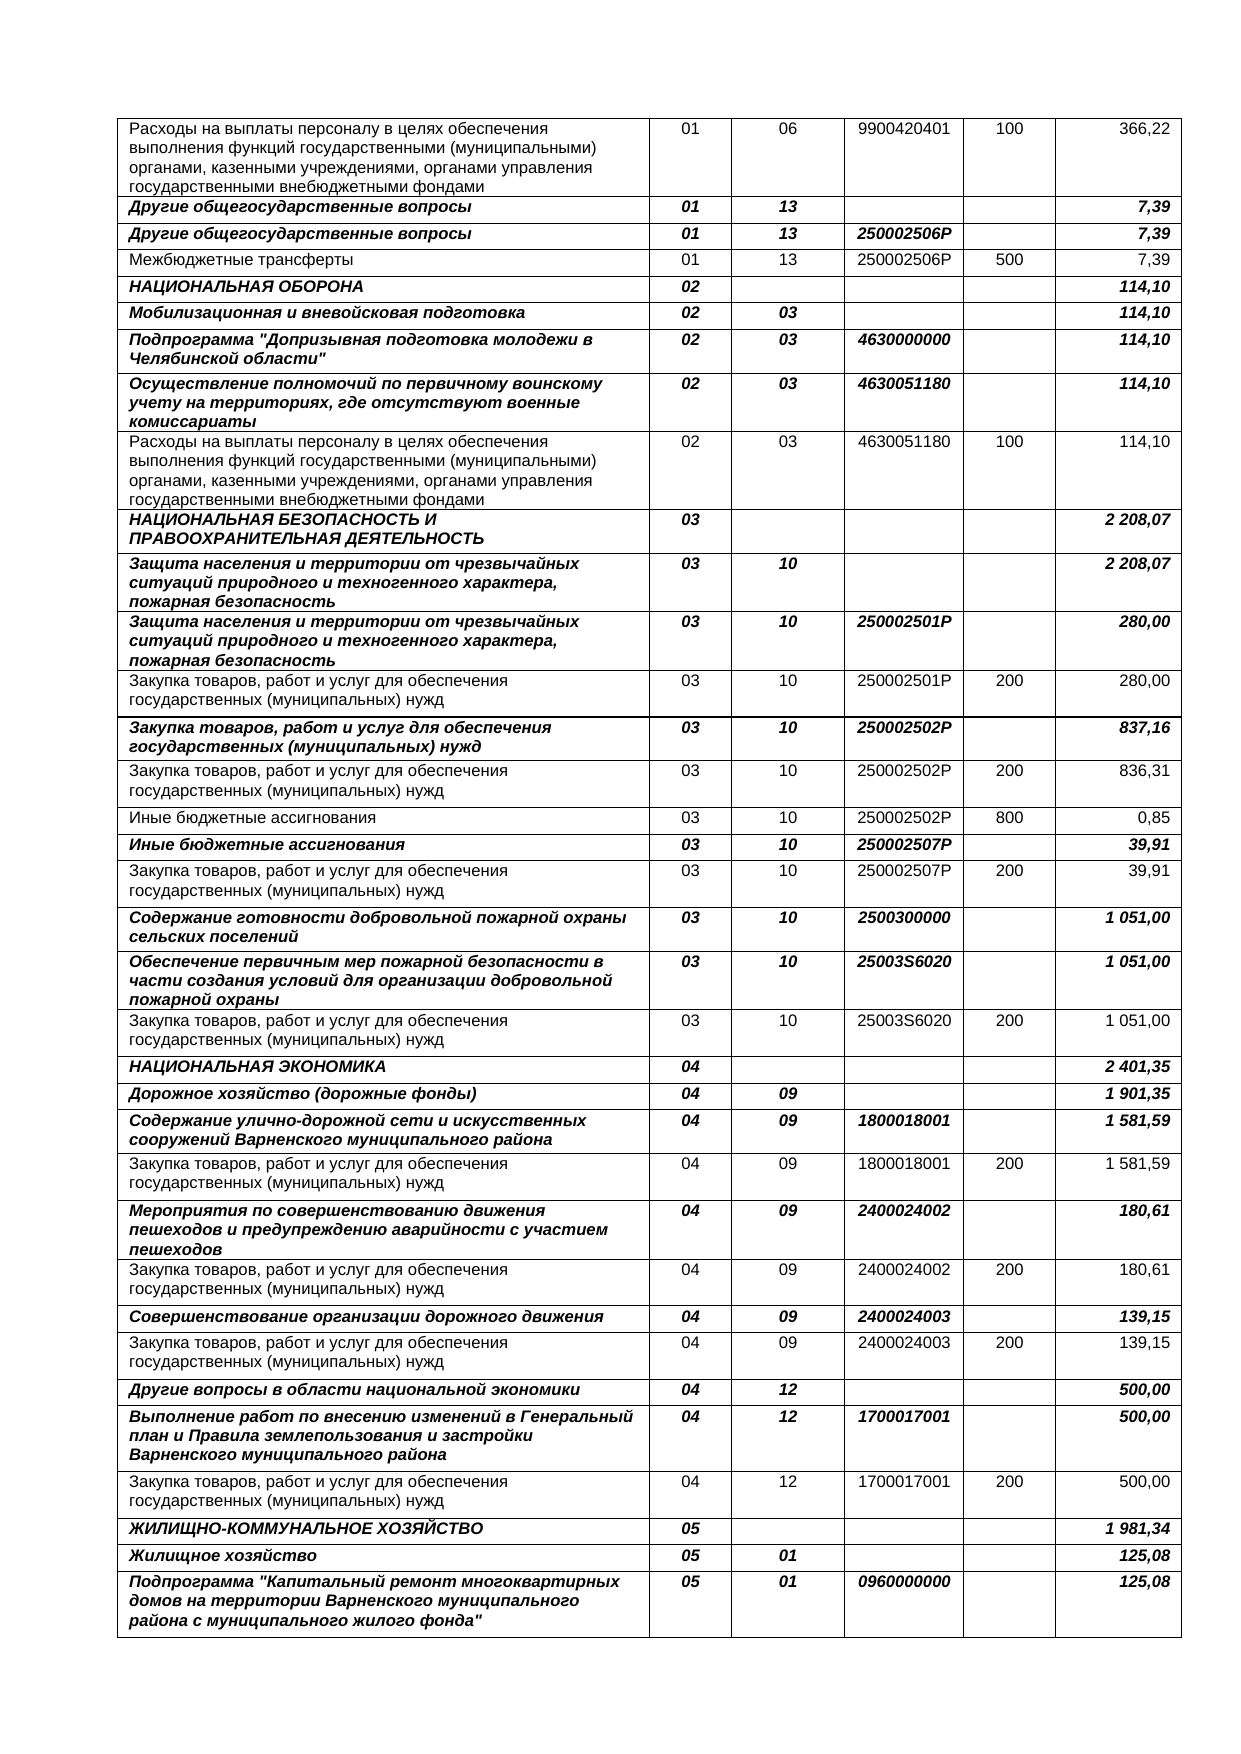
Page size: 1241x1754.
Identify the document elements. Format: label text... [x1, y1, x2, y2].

table_cell 114,10 [1056, 303, 1181, 329]
table_cell Выполнение работ по внесению изменений в Генеральный план и Правила землепользования и застройки Варненского муниципального района [118, 1406, 649, 1471]
table_cell 02 [650, 432, 731, 509]
table_cell 03 [650, 510, 731, 552]
table_cell 01 [650, 224, 731, 249]
table_cell НАЦИОНАЛЬНАЯ ЭКОНОМИКА [118, 1057, 649, 1083]
table_cell [964, 1306, 1055, 1332]
table_cell Другие общегосударственные вопросы [118, 197, 649, 222]
table_cell 10 [732, 861, 844, 907]
table_cell 01 [732, 1572, 844, 1637]
table_cell Закупка товаров, работ и услуг для обеспечения государственных (муниципальных) нужд [118, 1154, 649, 1200]
table_cell [964, 1545, 1055, 1571]
table_cell [964, 612, 1055, 669]
table_cell [964, 374, 1055, 431]
table_cell 4630000000 [845, 330, 963, 372]
table_cell 200 [964, 1472, 1055, 1518]
table_cell 280,00 [1056, 612, 1181, 669]
table_cell 500,00 [1056, 1472, 1181, 1518]
table_cell 1800018001 [845, 1154, 963, 1200]
table_cell 09 [732, 1306, 844, 1332]
table_cell 10 [732, 718, 844, 760]
table_cell Обеспечение первичным мер пожарной безопасности в части создания условий для организации добровольной пожарной охраны [118, 952, 649, 1009]
table_cell [845, 1380, 963, 1405]
table_cell [732, 277, 844, 302]
table_cell 02 [650, 277, 731, 302]
table_cell 09 [732, 1084, 844, 1109]
table_cell 114,10 [1056, 330, 1181, 372]
table_cell 7,39 [1056, 224, 1181, 249]
table_cell 04 [650, 1406, 731, 1471]
table_cell 200 [964, 1260, 1055, 1305]
table_cell [845, 1057, 963, 1083]
table_cell 03 [650, 1010, 731, 1056]
table_cell 1 581,59 [1056, 1154, 1181, 1200]
table_cell Закупка товаров, работ и услуг для обеспечения государственных (муниципальных) нужд [118, 718, 649, 760]
table_cell [964, 1201, 1055, 1258]
table_cell 250002502Р [845, 718, 963, 760]
table_cell 04 [650, 1472, 731, 1518]
table_cell Межбюджетные трансферты [118, 250, 649, 276]
table_cell 05 [650, 1545, 731, 1571]
table_cell 1 051,00 [1056, 908, 1181, 951]
table_cell 280,00 [1056, 671, 1181, 716]
table_cell 10 [732, 671, 844, 716]
table_cell Закупка товаров, работ и услуг для обеспечения государственных (муниципальных) нужд [118, 1333, 649, 1379]
table_cell 1 581,59 [1056, 1110, 1181, 1153]
table_cell 180,61 [1056, 1260, 1181, 1305]
table_cell 2 208,07 [1056, 510, 1181, 552]
table_cell 02 [650, 374, 731, 431]
table_cell ЖИЛИЩНО-КОММУНАЛЬНОЕ ХОЗЯЙСТВО [118, 1519, 649, 1544]
table_cell [964, 1084, 1055, 1109]
table_cell 10 [732, 908, 844, 951]
table_cell 03 [650, 671, 731, 716]
table_cell 0,85 [1056, 808, 1181, 833]
table_cell Мобилизационная и вневойсковая подготовка [118, 303, 649, 329]
table_cell 114,10 [1056, 277, 1181, 302]
table_cell 1 051,00 [1056, 952, 1181, 1009]
table_cell [964, 330, 1055, 372]
table_cell 04 [650, 1333, 731, 1379]
table_cell [964, 1519, 1055, 1544]
table_cell 180,61 [1056, 1201, 1181, 1258]
table_cell 836,31 [1056, 761, 1181, 807]
table_cell 12 [732, 1472, 844, 1518]
table_cell 03 [650, 761, 731, 807]
table_cell [732, 1057, 844, 1083]
table_cell 1700017001 [845, 1406, 963, 1471]
table_cell 09 [732, 1110, 844, 1153]
table_cell 250002502Р [845, 808, 963, 833]
table_cell 250002507Р [845, 861, 963, 907]
table_cell 200 [964, 1010, 1055, 1056]
table_cell 04 [650, 1260, 731, 1305]
table_cell [964, 197, 1055, 222]
table_cell [845, 303, 963, 329]
table_cell 10 [732, 808, 844, 833]
table_cell [964, 303, 1055, 329]
table_cell [845, 554, 963, 611]
table_cell 04 [650, 1110, 731, 1153]
table_cell 05 [650, 1572, 731, 1637]
table_cell 03 [732, 432, 844, 509]
table_cell 12 [732, 1380, 844, 1405]
table_cell 10 [732, 554, 844, 611]
table_cell 01 [650, 119, 731, 196]
table_cell 10 [732, 761, 844, 807]
table_cell [964, 718, 1055, 760]
table_cell Закупка товаров, работ и услуг для обеспечения государственных (муниципальных) нужд [118, 1010, 649, 1056]
table_cell [964, 835, 1055, 860]
table_cell 25003S6020 [845, 952, 963, 1009]
table_cell [964, 952, 1055, 1009]
table_cell 139,15 [1056, 1306, 1181, 1332]
table_cell 7,39 [1056, 197, 1181, 222]
table_cell 03 [650, 612, 731, 669]
table_cell 4630051180 [845, 374, 963, 431]
table_cell Мероприятия по совершенствованию движения пешеходов и предупреждению аварийности с участием пешеходов [118, 1201, 649, 1258]
table_cell 05 [650, 1519, 731, 1544]
table_cell 2400024003 [845, 1333, 963, 1379]
table_cell [964, 1406, 1055, 1471]
table_cell 03 [650, 908, 731, 951]
table_cell 09 [732, 1154, 844, 1200]
table_cell Жилищное хозяйство [118, 1545, 649, 1571]
table_cell [964, 1110, 1055, 1153]
table_cell 03 [650, 861, 731, 907]
table_cell 100 [964, 432, 1055, 509]
table_cell Иные бюджетные ассигнования [118, 808, 649, 833]
table_cell 250002502Р [845, 761, 963, 807]
table_cell [845, 277, 963, 302]
table_cell [732, 510, 844, 552]
table_cell 02 [650, 330, 731, 372]
table_cell 09 [732, 1333, 844, 1379]
table_cell 04 [650, 1380, 731, 1405]
table_cell 03 [732, 330, 844, 372]
table_cell 2 208,07 [1056, 554, 1181, 611]
table_cell 03 [650, 718, 731, 760]
table_cell 200 [964, 761, 1055, 807]
table_cell 114,10 [1056, 374, 1181, 431]
table_cell 10 [732, 952, 844, 1009]
table_cell 03 [732, 374, 844, 431]
table_cell 1 981,34 [1056, 1519, 1181, 1544]
table_cell 250002501Р [845, 671, 963, 716]
table_cell 0960000000 [845, 1572, 963, 1637]
table_cell 2400024003 [845, 1306, 963, 1332]
table_cell 1 051,00 [1056, 1010, 1181, 1056]
table_cell Совершенствование организации дорожного движения [118, 1306, 649, 1332]
table_cell 250002507Р [845, 835, 963, 860]
table_cell 200 [964, 861, 1055, 907]
table_cell 04 [650, 1057, 731, 1083]
table_cell Защита населения и территории от чрезвычайных ситуаций природного и техногенного характера, пожарная безопасность [118, 554, 649, 611]
table_cell 9900420401 [845, 119, 963, 196]
table_cell 2400024002 [845, 1260, 963, 1305]
table_cell 837,16 [1056, 718, 1181, 760]
table_cell Иные бюджетные ассигнования [118, 835, 649, 860]
table_cell [845, 510, 963, 552]
table_cell [964, 1380, 1055, 1405]
table_cell 04 [650, 1084, 731, 1109]
table_cell 13 [732, 224, 844, 249]
table_cell 25003S6020 [845, 1010, 963, 1056]
table_cell 39,91 [1056, 835, 1181, 860]
table_cell 03 [650, 952, 731, 1009]
table_cell Осуществление полномочий по первичному воинскому учету на территориях, где отсутствуют военные комиссариаты [118, 374, 649, 431]
table_cell Подпрограмма "Капитальный ремонт многоквартирных домов на территории Варненского муниципального района с муниципального жилого фонда" [118, 1572, 649, 1637]
table_cell Закупка товаров, работ и услуг для обеспечения государственных (муниципальных) нужд [118, 1260, 649, 1305]
table_cell 10 [732, 612, 844, 669]
table_cell [964, 224, 1055, 249]
table_cell 2400024002 [845, 1201, 963, 1258]
table_cell 500,00 [1056, 1380, 1181, 1405]
table_cell 01 [732, 1545, 844, 1571]
table_cell 200 [964, 671, 1055, 716]
table_cell 125,08 [1056, 1545, 1181, 1571]
table_cell [845, 1545, 963, 1571]
table_cell 500,00 [1056, 1406, 1181, 1471]
table_cell 125,08 [1056, 1572, 1181, 1637]
table_cell 200 [964, 1154, 1055, 1200]
table_cell [845, 197, 963, 222]
table_cell 10 [732, 1010, 844, 1056]
table_cell [964, 908, 1055, 951]
table_cell [964, 554, 1055, 611]
table_cell Закупка товаров, работ и услуг для обеспечения государственных (муниципальных) нужд [118, 1472, 649, 1518]
table_cell Закупка товаров, работ и услуг для обеспечения государственных (муниципальных) нужд [118, 671, 649, 716]
table_cell 4630051180 [845, 432, 963, 509]
table_cell 500 [964, 250, 1055, 276]
table_cell 01 [650, 250, 731, 276]
table_cell Содержание готовности добровольной пожарной охраны сельских поселений [118, 908, 649, 951]
table_cell Закупка товаров, работ и услуг для обеспечения государственных (муниципальных) нужд [118, 761, 649, 807]
table_cell [964, 510, 1055, 552]
table_cell 2 401,35 [1056, 1057, 1181, 1083]
table_cell 03 [732, 303, 844, 329]
table_cell 02 [650, 303, 731, 329]
table_cell Другие вопросы в области национальной экономики [118, 1380, 649, 1405]
table_cell [964, 1057, 1055, 1083]
table_cell Содержание улично-дорожной сети и искусственных сооружений Варненского муниципального района [118, 1110, 649, 1153]
table_cell Закупка товаров, работ и услуг для обеспечения государственных (муниципальных) нужд [118, 861, 649, 907]
table_cell 06 [732, 119, 844, 196]
table_cell 03 [650, 808, 731, 833]
table_cell Подпрограмма "Допризывная подготовка молодежи в Челябинской области" [118, 330, 649, 372]
table_cell [845, 1084, 963, 1109]
table_cell 1 901,35 [1056, 1084, 1181, 1109]
table_cell НАЦИОНАЛЬНАЯ БЕЗОПАСНОСТЬ И ПРАВООХРАНИТЕЛЬНАЯ ДЕЯТЕЛЬНОСТЬ [118, 510, 649, 552]
table_cell НАЦИОНАЛЬНАЯ ОБОРОНА [118, 277, 649, 302]
table_cell 366,22 [1056, 119, 1181, 196]
table_cell 04 [650, 1306, 731, 1332]
table_cell [845, 1519, 963, 1544]
table_cell 12 [732, 1406, 844, 1471]
table_cell 04 [650, 1154, 731, 1200]
table_cell 7,39 [1056, 250, 1181, 276]
table_cell 800 [964, 808, 1055, 833]
table_cell 250002501Р [845, 612, 963, 669]
table_cell Дорожное хозяйство (дорожные фонды) [118, 1084, 649, 1109]
table_cell Защита населения и территории от чрезвычайных ситуаций природного и техногенного характера, пожарная безопасность [118, 612, 649, 669]
table_cell [964, 277, 1055, 302]
table_cell 200 [964, 1333, 1055, 1379]
table_cell 10 [732, 835, 844, 860]
table_cell 39,91 [1056, 861, 1181, 907]
table_cell 03 [650, 835, 731, 860]
table_cell Другие общегосударственные вопросы [118, 224, 649, 249]
table_cell 250002506Р [845, 224, 963, 249]
table_cell 139,15 [1056, 1333, 1181, 1379]
table_cell 13 [732, 250, 844, 276]
table_cell [964, 1572, 1055, 1637]
table_cell 250002506Р [845, 250, 963, 276]
table_cell 2500300000 [845, 908, 963, 951]
table_cell 09 [732, 1201, 844, 1258]
table_cell 03 [650, 554, 731, 611]
table_cell 1800018001 [845, 1110, 963, 1153]
table_cell 114,10 [1056, 432, 1181, 509]
table_cell 09 [732, 1260, 844, 1305]
table_cell 1700017001 [845, 1472, 963, 1518]
table_cell 100 [964, 119, 1055, 196]
table_cell [732, 1519, 844, 1544]
table_cell 01 [650, 197, 731, 222]
table_cell 13 [732, 197, 844, 222]
table_cell 04 [650, 1201, 731, 1258]
